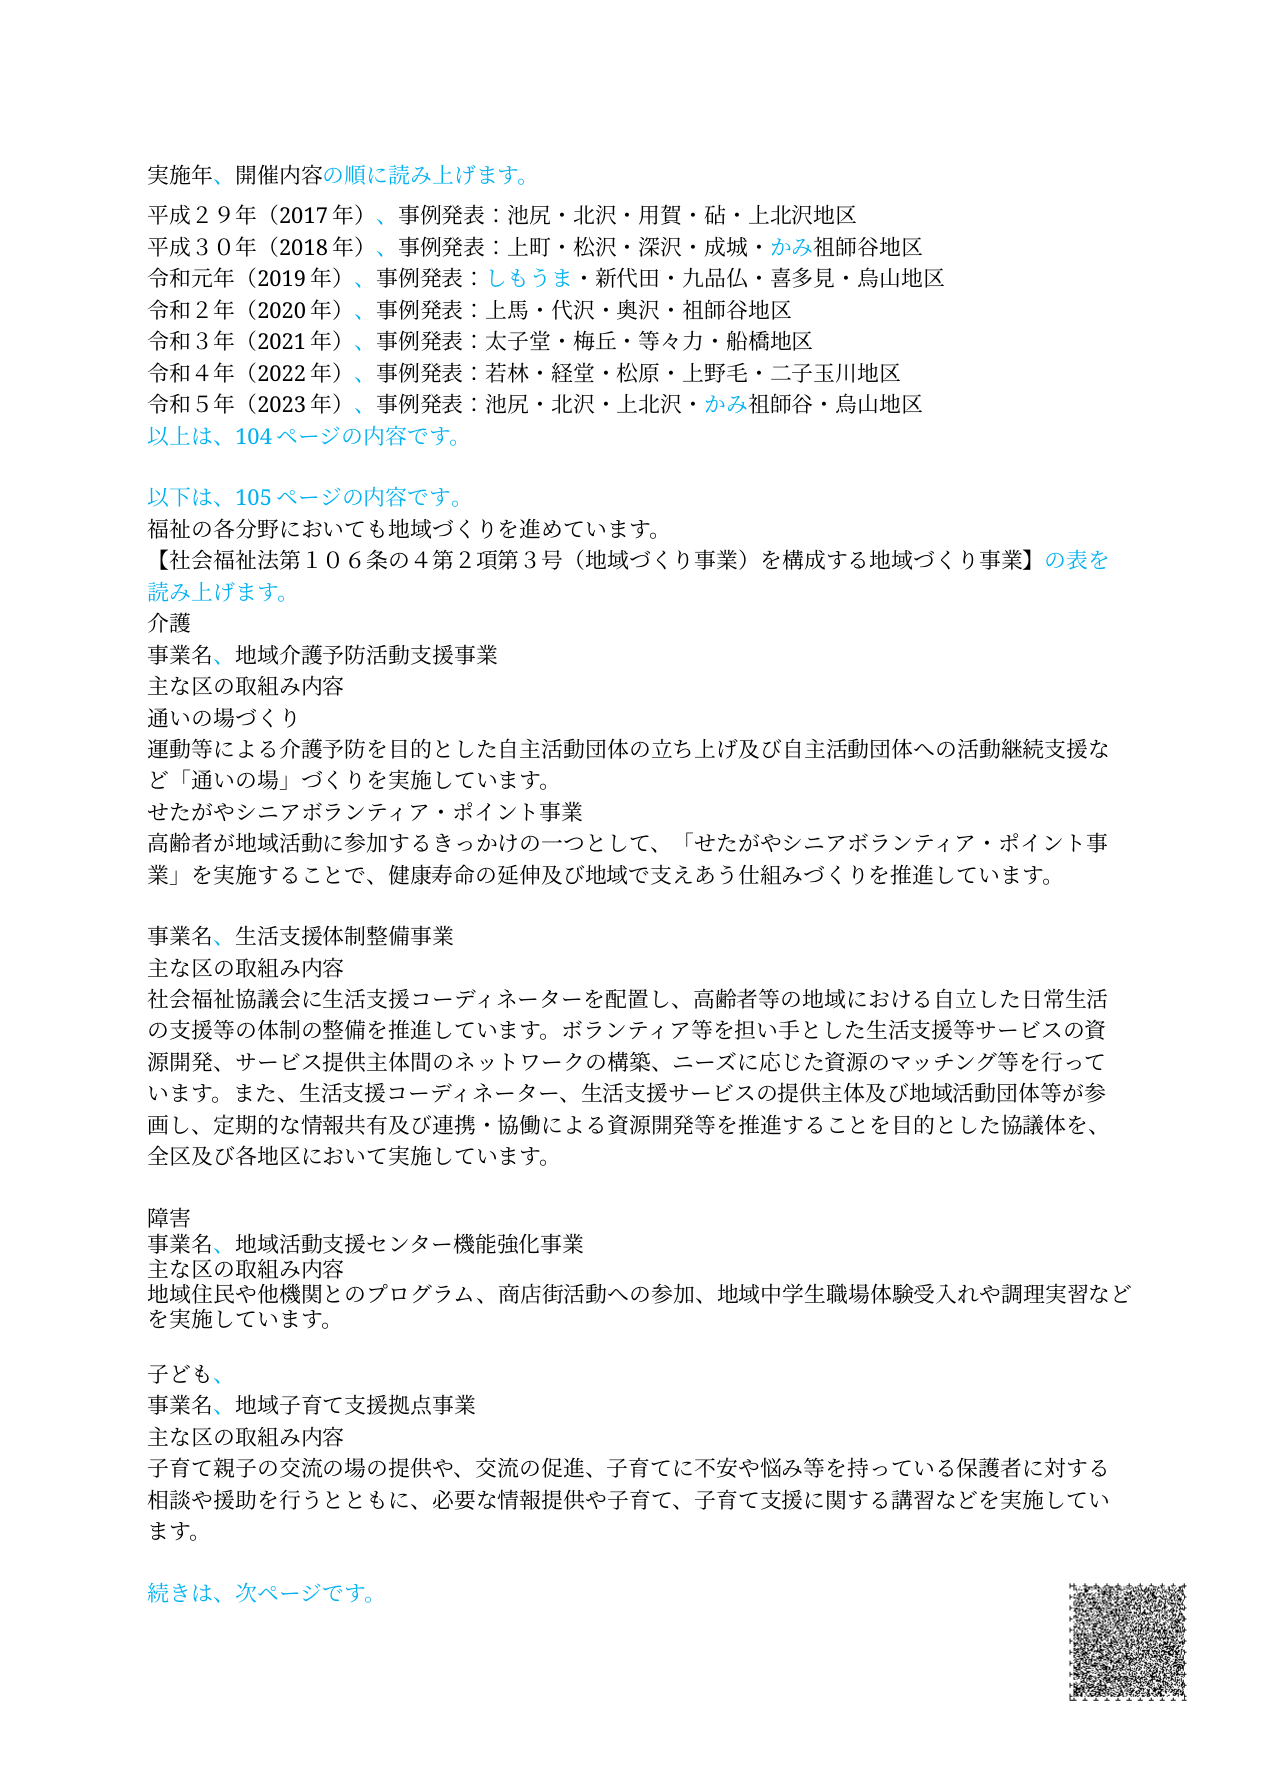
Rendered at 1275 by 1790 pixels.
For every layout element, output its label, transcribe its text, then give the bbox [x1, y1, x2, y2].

text 以上は、104ページの内容です。 [148, 419, 1127, 451]
picture [1069, 1583, 1187, 1701]
text 福祉の各分野においても地域づくりを進めています。 [148, 512, 1127, 543]
text 【社会福祉法第１０６条の４第２項第３号（地域づくり事業）を構成する地域づくり事業】の表を読み上げます。 [148, 543, 1127, 606]
text 令和２年（2020年）、事例発表：上馬・代沢・奥沢・祖師谷地区 [148, 293, 1127, 324]
text 通いの場づくり [148, 701, 1127, 732]
text 運動等による介護予防を目的とした自主活動団体の立ち上げ及び自主活動団体への活動継続支援など「通いの場」づくりを実施しています。 [148, 732, 1127, 795]
picture [354, 165, 365, 185]
text 令和５年（2023年）、事例発表：池尻・北沢・上北沢・かみ祖師谷・烏山地区 [148, 387, 1127, 419]
text 平成３０年（2018年）、事例発表：上町・松沢・深沢・成城・かみ祖師谷地区 [148, 230, 1127, 261]
text 社会福祉協議会に生活支援コーディネーターを配置し、高齢者等の地域における自立した日常生活の支援等の体制の整備を推進しています。ボランティア等を担い手とした生活支援等サービスの資源開発、サービス提供主体間のネットワークの構築、ニーズに応じた資源のマッチング等を行っています。また、生活支援コーディネーター、生活支援サービスの提供主体及び地域活動団体等が参画し、定期的な情報共有及び連携・協働による資源開発等を推進することを目的とした協議体を、全区及び各地区において実施しています。 [148, 982, 1127, 1171]
text 令和３年（2021年）、事例発表：太子堂・梅丘・等々力・船橋地区 [148, 324, 1127, 356]
picture [151, 594, 158, 602]
text 令和元年（2019年）、事例発表：しもうま・新代田・九品仏・喜多見・烏山地区 [148, 261, 1127, 293]
text 続きは、次ページです。 [148, 1576, 1127, 1607]
text 主な区の取組み内容 [148, 669, 1127, 701]
picture [375, 429, 383, 443]
text 子育て親子の交流の場の提供や、交流の促進、子育てに不安や悩み等を持っている保護者に対する相談や援助を行うとともに、必要な情報提供や子育て、子育て支援に関する講習などを実施しています。 [148, 1452, 1127, 1546]
text 以下は、105ページの内容です。 [148, 480, 1127, 512]
text 子ども、 [148, 1357, 1127, 1389]
text 令和４年（2022年）、事例発表：若林・経堂・松原・上野毛・二子玉川地区 [148, 356, 1127, 387]
text 実施年、開催内容の順に読み上げます。 [148, 155, 1127, 191]
text 事業名、地域活動支援センター機能強化事業 [148, 1232, 1138, 1257]
text 平成２９年（2017年）、事例発表：池尻・北沢・用賀・砧・上北沢地区 [148, 198, 1127, 230]
text 地域住民や他機関とのプログラム、商店街活動への参加、地域中学生職場体験受入れや調理実習などを実施しています。 [148, 1282, 1138, 1332]
picture [388, 487, 403, 491]
text 主な区の取組み内容 [148, 951, 1127, 982]
text 事業名、生活支援体制整備事業 [148, 919, 1127, 951]
picture [392, 177, 399, 185]
text 事業名、地域子育て支援拠点事業 [148, 1389, 1127, 1420]
picture [375, 490, 383, 504]
text せたがやシニアボランティア・ポイント事業 [148, 795, 1127, 827]
picture [388, 426, 403, 430]
text 高齢者が地域活動に参加するきっかけの一つとして、「せたがやシニアボランティア・ポイント事業」を実施することで、健康寿命の延伸及び地域で支えあう仕組みづくりを推進しています。 [148, 827, 1127, 889]
picture [390, 439, 399, 446]
text 事業名、地域介護予防活動支援事業 [148, 638, 1127, 669]
text 主な区の取組み内容 [148, 1257, 1138, 1282]
picture [1068, 550, 1086, 566]
picture [390, 500, 399, 507]
text 主な区の取組み内容 [148, 1420, 1127, 1452]
text 介護 [148, 606, 1127, 638]
text 障害 [148, 1201, 1127, 1232]
